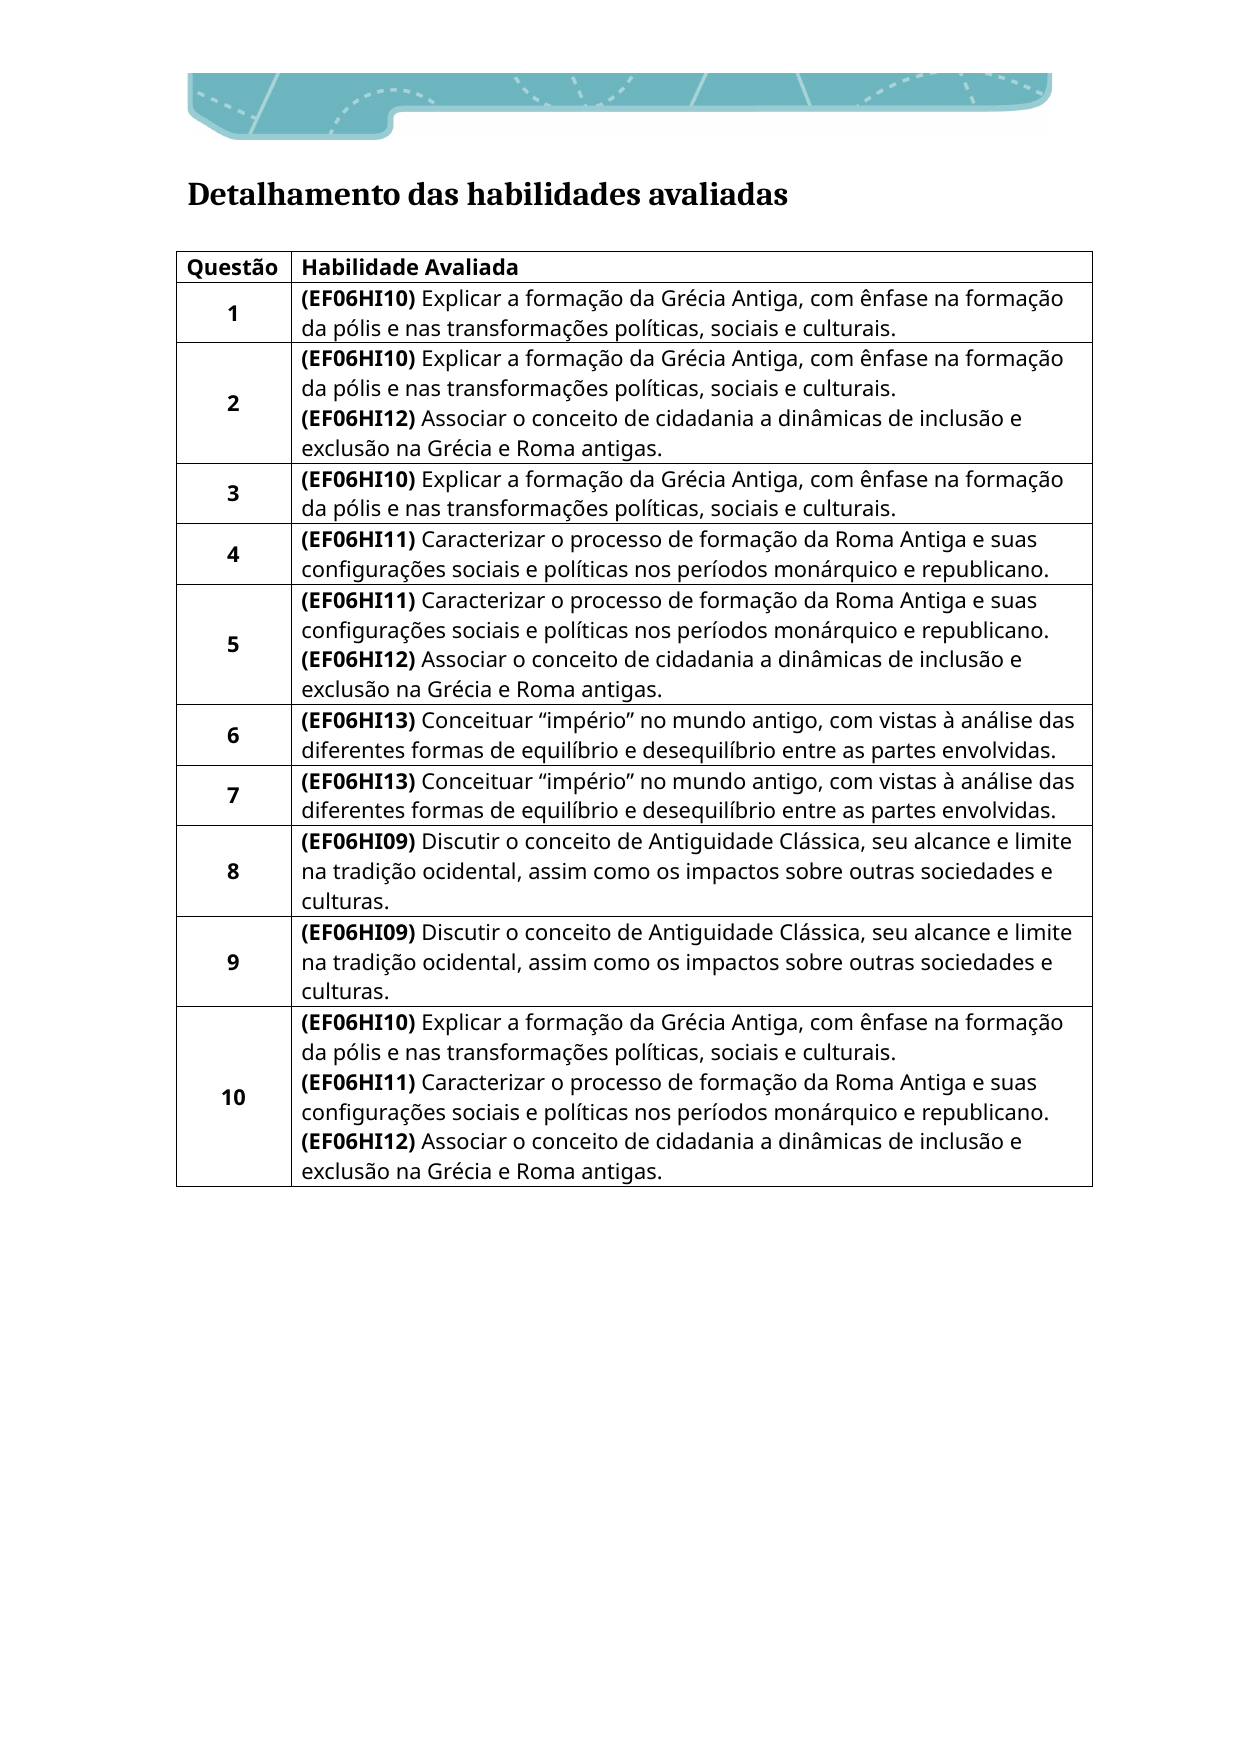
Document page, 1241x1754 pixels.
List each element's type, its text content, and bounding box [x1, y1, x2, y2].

table_cell (EF06HI11) Caracterizar o processo de formação da Roma Antiga e suas configurações sociais e políticas nos períodos monárquico e republicano. [292, 524, 1092, 584]
table_cell 4 [177, 524, 291, 584]
table_cell 1 [177, 283, 291, 342]
table_cell 10 [177, 1007, 291, 1186]
table_cell (EF06HI09) Discutir o conceito de Antiguidade Clássica, seu alcance e limite na tradição ocidental, assim como os impactos sobre outras sociedades e culturas. [292, 826, 1092, 916]
table_cell 3 [177, 464, 291, 523]
table_cell (EF06HI10) Explicar a formação da Grécia Antiga, com ênfase na formação da pólis e nas transformações políticas, sociais e culturais. [292, 283, 1092, 342]
table_cell (EF06HI10) Explicar a formação da Grécia Antiga, com ênfase na formação da pólis e nas transformações políticas, sociais e culturais. (EF06HI11) Caracterizar o processo de formação da Roma Antiga e suas configurações sociais e políticas nos períodos monárquico e republicano. (EF06HI12) Associar o conceito de cidadania a dinâmicas de inclusão e exclusão na Grécia e Roma antigas. [292, 1007, 1092, 1186]
table_cell 6 [177, 705, 291, 764]
table_cell 2 [177, 343, 291, 462]
picture [187, 73, 1053, 140]
table_cell (EF06HI13) Conceituar “império” no mundo antigo, com vistas à análise das diferentes formas de equilíbrio e desequilíbrio entre as partes envolvidas. [292, 705, 1092, 764]
table_cell (EF06HI10) Explicar a formação da Grécia Antiga, com ênfase na formação da pólis e nas transformações políticas, sociais e culturais. [292, 464, 1092, 523]
table_header Habilidade Avaliada [292, 252, 1092, 282]
table_cell 5 [177, 585, 291, 704]
table_header Questão [177, 252, 291, 282]
table_cell (EF06HI11) Caracterizar o processo de formação da Roma Antiga e suas configurações sociais e políticas nos períodos monárquico e republicano. (EF06HI12) Associar o conceito de cidadania a dinâmicas de inclusão e exclusão na Grécia e Roma antigas. [292, 585, 1092, 704]
table_cell (EF06HI10) Explicar a formação da Grécia Antiga, com ênfase na formação da pólis e nas transformações políticas, sociais e culturais. (EF06HI12) Associar o conceito de cidadania a dinâmicas de inclusão e exclusão na Grécia e Roma antigas. [292, 343, 1092, 462]
table_cell (EF06HI13) Conceituar “império” no mundo antigo, com vistas à análise das diferentes formas de equilíbrio e desequilíbrio entre as partes envolvidas. [292, 766, 1092, 825]
table_cell 7 [177, 766, 291, 825]
table_cell (EF06HI09) Discutir o conceito de Antiguidade Clássica, seu alcance e limite na tradição ocidental, assim como os impactos sobre outras sociedades e culturas. [292, 917, 1092, 1006]
table_cell 9 [177, 917, 291, 1006]
text Detalhamento das habilidades avaliadas [187, 175, 1053, 213]
table_cell 8 [177, 826, 291, 916]
